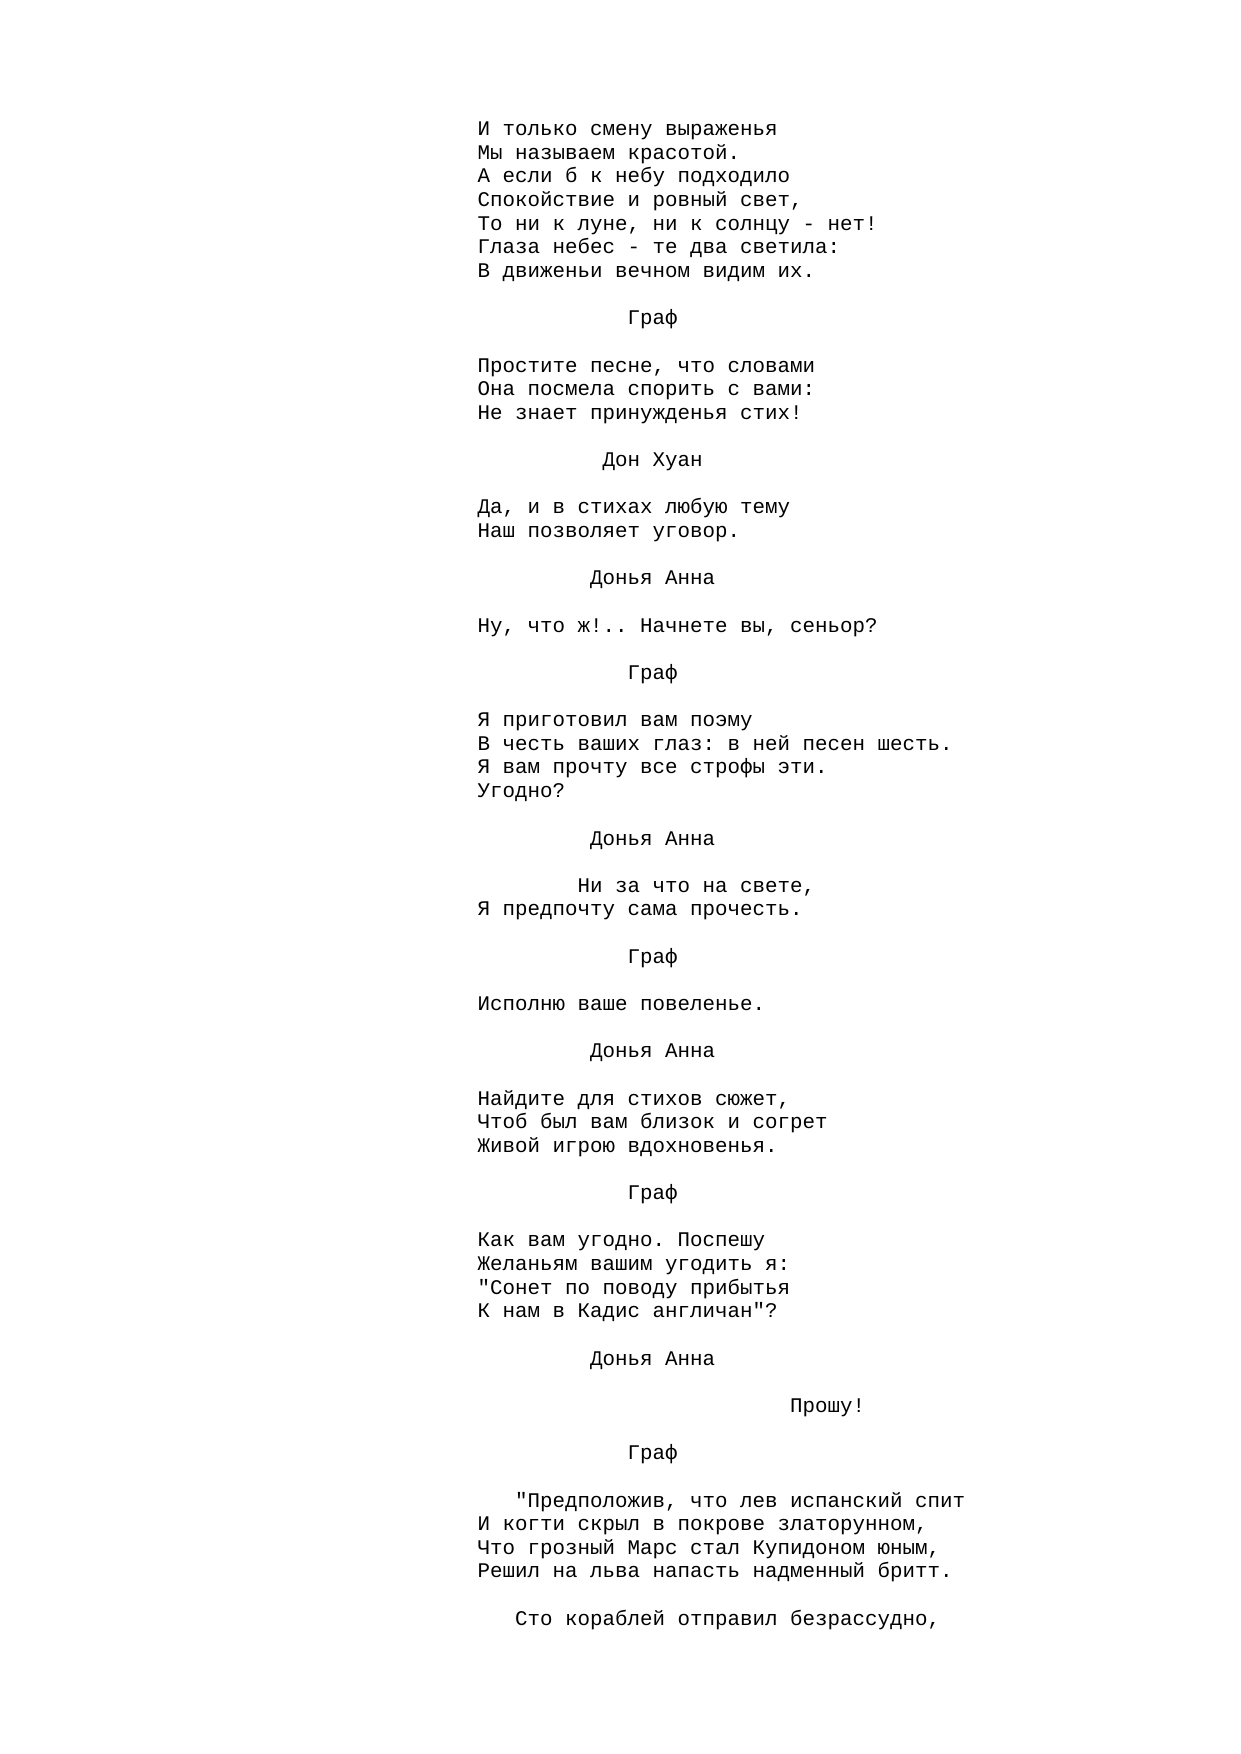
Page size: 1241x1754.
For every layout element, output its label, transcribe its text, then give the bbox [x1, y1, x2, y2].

text Глаза небес - те два светила: [177, 236, 1152, 260]
text Донья Анна [177, 567, 1152, 591]
text Она посмела спорить с вами: [177, 378, 1152, 402]
text Ни за что на свете, [177, 875, 1152, 898]
text Исполню ваше повеленье. [177, 993, 1152, 1017]
text Угодно? [177, 780, 1152, 804]
text Прошу! [177, 1395, 1152, 1419]
text Граф [177, 1442, 1152, 1466]
text Наш позволяет уговор. [177, 520, 1152, 544]
text К нам в Кадис англичан"? [177, 1300, 1152, 1324]
text Да, и в стихах любую тему [177, 496, 1152, 520]
text И когти скрыл в покрове златорунном, [177, 1513, 1152, 1537]
text Граф [177, 662, 1152, 686]
text Не знает принужденья стих! [177, 402, 1152, 426]
text "Сонет по поводу прибытья [177, 1277, 1152, 1300]
text А если б к небу подходило [177, 165, 1152, 189]
text Найдите для стихов сюжет, [177, 1088, 1152, 1111]
text То ни к луне, ни к солнцу - нет! [177, 213, 1152, 236]
text Желаньям вашим угодить я: [177, 1253, 1152, 1277]
text Граф [177, 307, 1152, 331]
text И только смену выраженья [177, 118, 1152, 142]
text Решил на льва напасть надменный бритт. [177, 1561, 1152, 1584]
text Сто кораблей отправил безрассудно, [177, 1608, 1152, 1631]
text В честь ваших глаз: в ней песен шесть. [177, 733, 1152, 757]
text Простите песне, что словами [177, 354, 1152, 378]
text Донья Анна [177, 1348, 1152, 1371]
text Граф [177, 1182, 1152, 1206]
text Что грозный Марс стал Купидоном юным, [177, 1537, 1152, 1561]
text "Предположив, что лев испанский спит [177, 1489, 1152, 1513]
text Я вам прочту все строфы эти. [177, 757, 1152, 780]
text Чтоб был вам близок и согрет [177, 1111, 1152, 1135]
text В движеньи вечном видим их. [177, 260, 1152, 284]
text Как вам угодно. Поспешу [177, 1229, 1152, 1253]
text Дон Xуан [177, 449, 1152, 473]
text Ну, что ж!.. Начнете вы, сеньор? [177, 615, 1152, 638]
text Донья Анна [177, 827, 1152, 851]
text Я приготовил вам поэму [177, 709, 1152, 733]
text Живой игрою вдохновенья. [177, 1135, 1152, 1158]
text Граф [177, 946, 1152, 969]
text Я предпочту сама прочесть. [177, 898, 1152, 922]
text Спокойствие и ровный свет, [177, 189, 1152, 213]
text Мы называем красотой. [177, 142, 1152, 165]
text Донья Анна [177, 1040, 1152, 1064]
